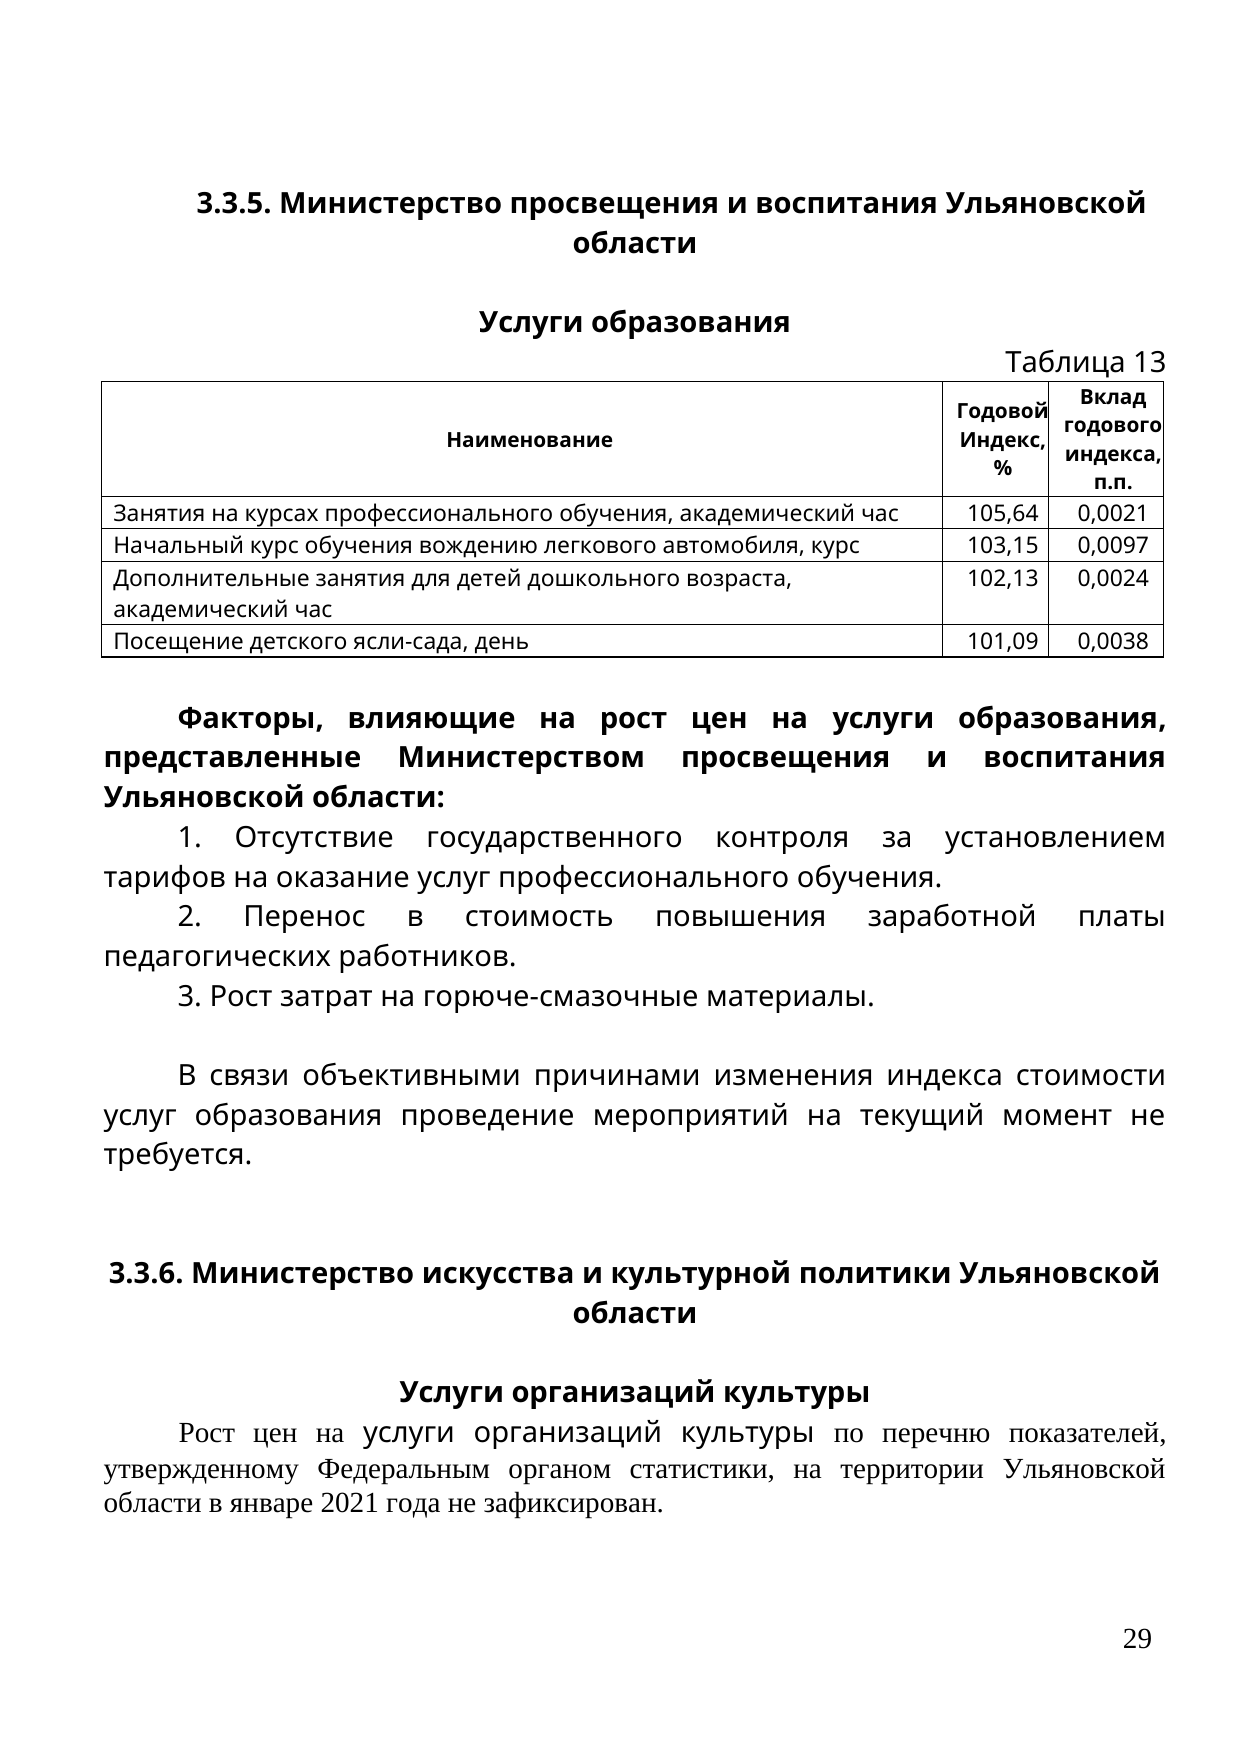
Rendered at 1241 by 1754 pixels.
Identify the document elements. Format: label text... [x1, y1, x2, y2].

list Рост цен на услуги организаций культуры по перечню показателей, утвержденному Федеральным органом статистики, на территории Ульяновской области в январе 2021 года не зафиксирован. [103, 1411, 1166, 1518]
text 1. Отсутствие государственного контроля за установлением тарифов на оказание услуг профессионального обучения. [103, 816, 1166, 896]
table_header Годовой Индекс, % [943, 382, 1048, 496]
table_cell 0,0024 [1049, 562, 1163, 624]
table_cell 0,0021 [1049, 497, 1163, 528]
table_cell Посещение детского ясли-сада, день [102, 625, 942, 656]
list Услуги организаций культуры [103, 1372, 1166, 1411]
table_cell 101,09 [943, 625, 1048, 656]
table_cell Начальный курс обучения вождению легкового автомобиля, курс [102, 529, 942, 561]
table_cell Дополнительные занятия для детей дошкольного возраста, академический час [102, 562, 942, 624]
list Услуги образования [103, 302, 1166, 341]
table_cell 105,64 [943, 497, 1048, 528]
table_cell Занятия на курсах профессионального обучения, академический час [102, 497, 942, 528]
table_cell 0,0038 [1049, 625, 1163, 656]
table_cell 102,13 [943, 562, 1048, 624]
text 3.3.5. Министерство просвещения и воспитания Ульяновской области [103, 183, 1166, 262]
table_header Вклад годового индекса, п.п. [1049, 382, 1163, 496]
text В связи объективными причинами изменения индекса стоимости услуг образования проведение мероприятий на текущий момент не требуется. [103, 1054, 1166, 1173]
text 3.3.6. Министерство искусства и культурной политики Ульяновской области [103, 1253, 1166, 1332]
table_header Наименование [102, 382, 942, 496]
text 2. Перенос в стоимость повышения заработной платы педагогических работников. [103, 896, 1166, 975]
table_cell 103,15 [943, 529, 1048, 561]
table_cell 0,0097 [1049, 529, 1163, 561]
text Факторы, влияющие на рост цен на услуги образования, представленные Министерством просвещения и воспитания Ульяновской области: [103, 697, 1166, 816]
list Таблица 13 [215, 341, 1166, 381]
text 3. Рост затрат на горюче-смазочные материалы. [103, 975, 1166, 1014]
